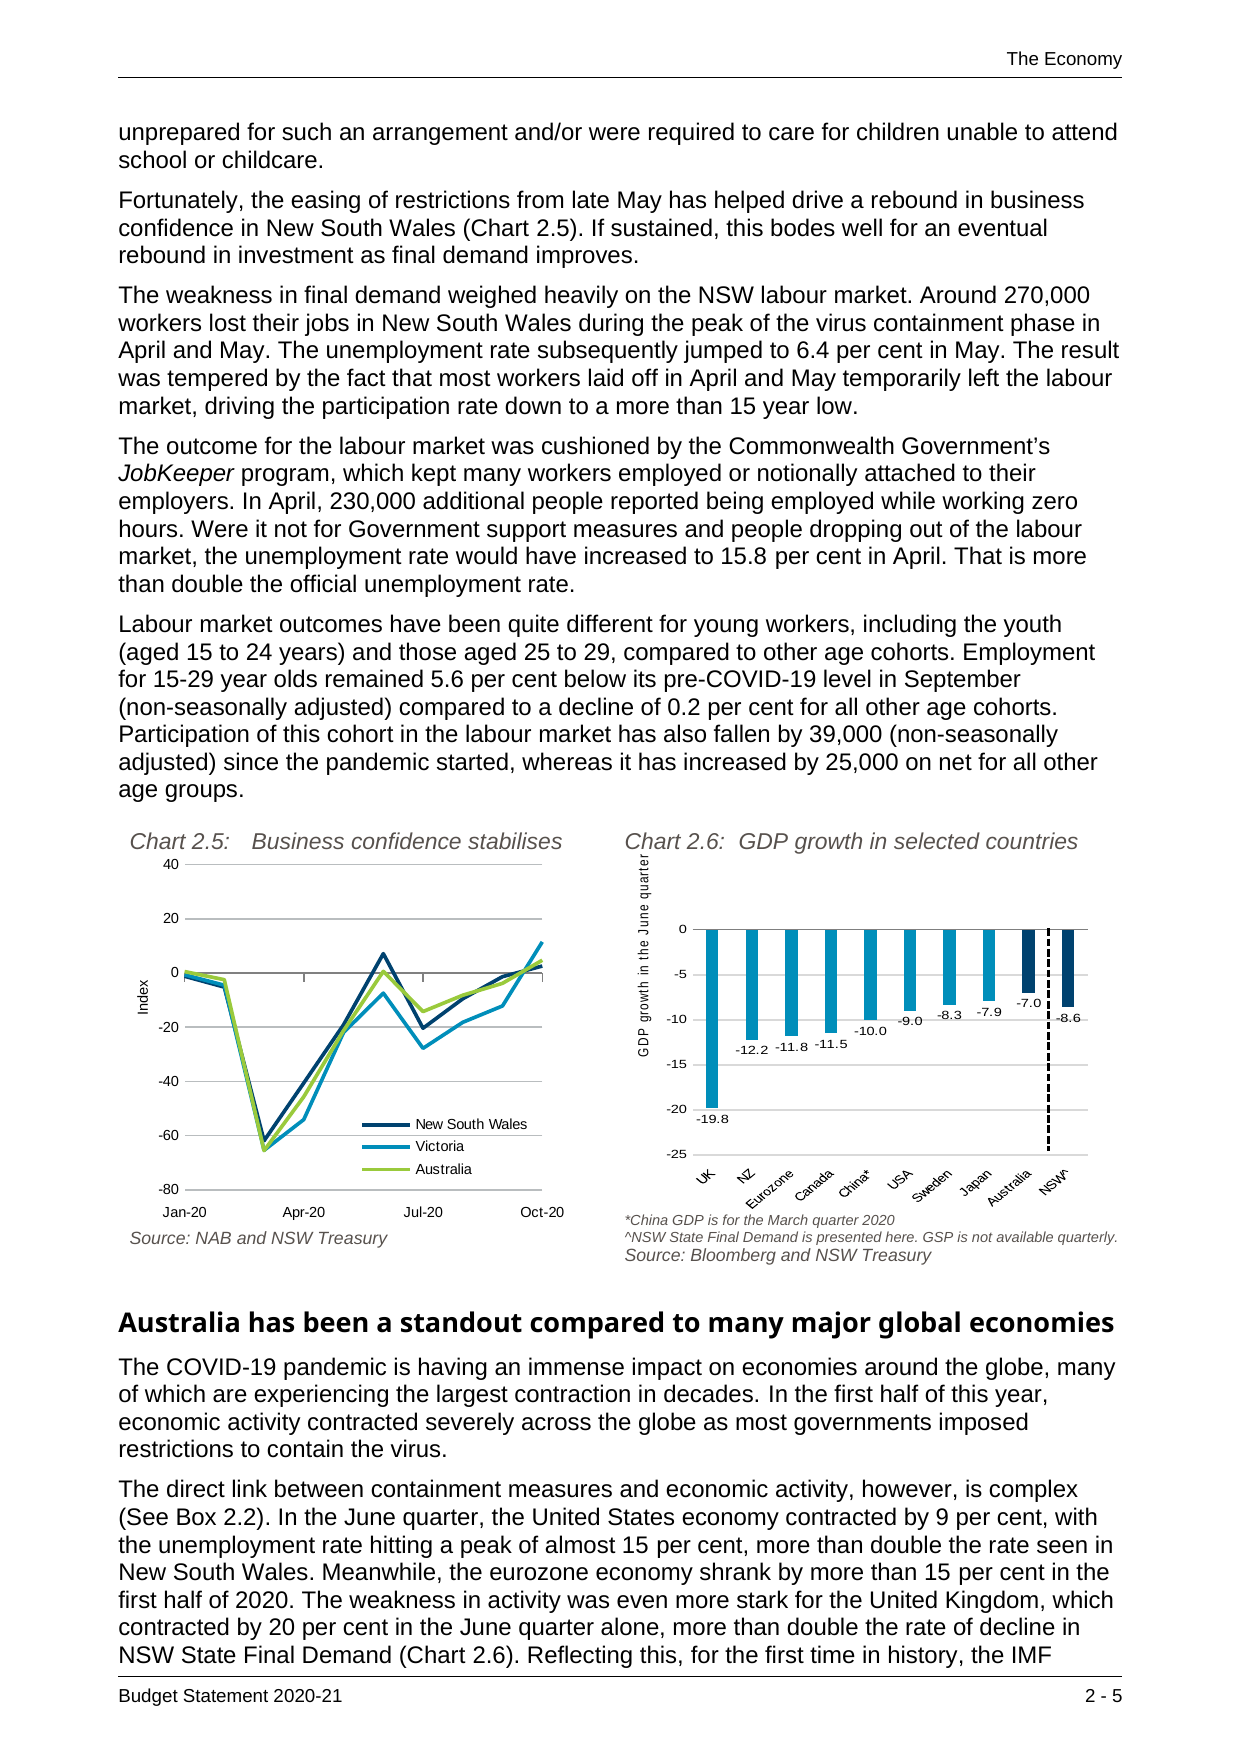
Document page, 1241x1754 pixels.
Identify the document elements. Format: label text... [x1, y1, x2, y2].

text Labour market outcomes have been quite different for young workers, including the youth (aged 15 to 24 years) and those aged 25 to 29, compared to other age cohorts. Employment for 15-29 year olds remained 5.6 per cent below its pre-COVID-19 level in September (non-seasonally adjusted) compared to a decline of 0.2 per cent for all other age cohorts. Participation of this cohort in the labour market has also fallen by 39,000 (non-seasonally adjusted) since the pandemic started, whereas it has increased by 25,000 on net for all other age groups. [118, 610, 1122, 803]
text The COVID-19 pandemic is having an immense impact on economies around the globe, many of which are experiencing the largest contraction in decades. In the first half of this year, economic activity contracted severely across the globe as most governments imposed restrictions to contain the virus. [118, 1352, 1122, 1463]
text The weakness in final demand weighed heavily on the NSW labour market. Around 270,000 workers lost their jobs in New South Wales during the peak of the virus containment phase in April and May. The unemployment rate subsequently jumped to 6.4 per cent in May. The result was tempered by the fact that most workers laid off in April and May temporarily left the labour market, driving the participation rate down to a more than 15 year low. [118, 281, 1122, 419]
table_cell *China GDP is for the March quarter 2020 ^NSW State Final Demand is presented here. GSP is not available quarterly. Source: Bloomberg and NSW Treasury [613, 854, 1122, 1278]
text Fortunately, the easing of restrictions from late May has helped drive a rebound in business confidence in New South Wales (Chart 2.5). If sustained, this bodes well for an eventual rebound in investment as final demand improves. [118, 186, 1122, 269]
text The outcome for the labour market was cushioned by the Commonwealth Government’s JobKeeper program, which kept many workers employed or notionally attached to their employers. In April, 230,000 additional people reported being employed while working zero hours. Were it not for Government support measures and people dropping out of the labour market, the unemployment rate would have increased to 15.8 per cent in April. That is more than double the official unemployment rate. [118, 432, 1122, 597]
table_cell Source: NAB and NSW Treasury [118, 854, 613, 1278]
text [118, 118, 1122, 173]
table_header GDP growth in selected countries [613, 816, 1122, 854]
subtitle Australia has been a standout compared to many major global economies [118, 1303, 1122, 1340]
table_header Business confidence stabilises [118, 816, 613, 854]
